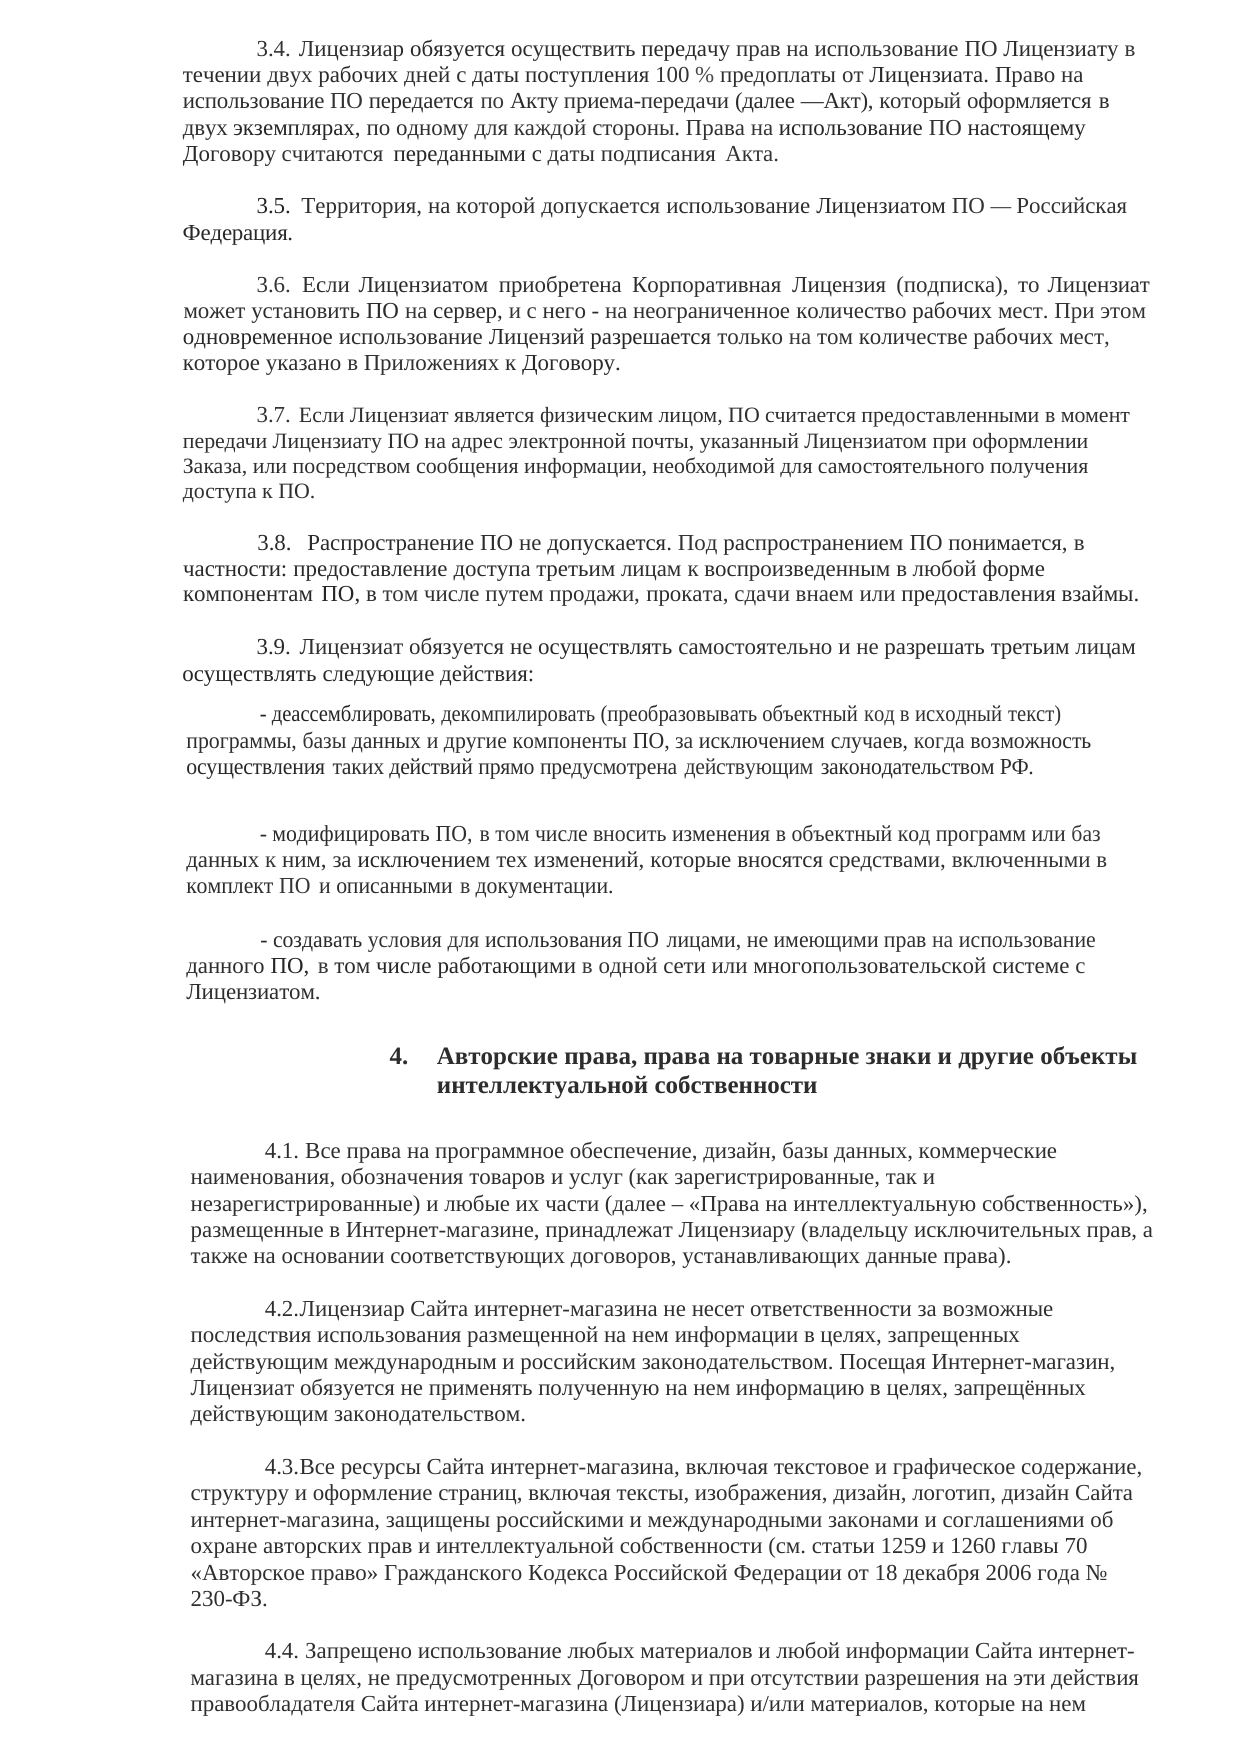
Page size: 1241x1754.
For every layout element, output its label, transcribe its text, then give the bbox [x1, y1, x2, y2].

list Все права на программное обеспечение, дизайн, базы данных, коммерческие наименования, обозначения товаров и услуг (как зарегистрированные, так и незарегистрированные) и любые их части (далее – «Права на интеллектуальную собственность»), размещенные в Интернет-магазине, принадлежат Лицензиару (владельцу исключительных прав, а также на основании соответствующих договоров, устанавливающих данные права). [190, 1137, 1155, 1269]
list Лицензиар обязуется осуществить передачу прав на использование ПО Лицензиату в течении двух рабочих дней с даты поступления 100 % предоплаты от Лицензиата. Право на использование ПО передается по Акту приема-передачи (далее —Акт), который оформляется в двух экземплярах, по одному для каждой стороны. Права на использование ПО настоящему Договору считаются переданными с даты подписания Акта. [183, 35, 1157, 166]
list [190, 1638, 1155, 1717]
list - деассемблировать, декомпилировать (преобразовывать объектный код в исходный текст) программы, базы данных и другие компоненты ПО, за исключением случаев, когда возможность осуществления таких действий прямо предусмотрена действующим законодательством РФ. [186, 700, 1162, 779]
text может установить ПО на сервер, и с него - на неограниченное количество рабочих мест. При этом одновременное использование Лицензий разрешается только на том количестве рабочих мест, которое указано в Приложениях к Договору. [183, 297, 1156, 376]
list Лицензиар Сайта интернет-магазина не несет ответственности за возможные последствия использования размещенной на нем информации в целях, запрещенных действующим международным и российским законодательством. Посещая Интернет-магазин, Лицензиат обязуется не применять полученную на нем информацию в целях, запрещённых действующим законодательством. [190, 1295, 1155, 1427]
list - модифицировать ПО, в том числе вносить изменения в объектный код программ или баз данных к ним, за исключением тех изменений, которые вносятся средствами, включенными в комплект ПО и описанными в документации. [186, 821, 1162, 898]
subtitle Авторские права, права на товарные знаки и другие объекты интеллектуальной собственности [389, 1041, 1178, 1099]
list Территория, на которой допускается использование Лицензиатом ПО — Российская Федерация. [182, 192, 1154, 246]
list Если Лицензиатом приобретена Корпоративная Лицензия (подписка), то Лицензиат [256, 273, 1178, 297]
list Все ресурсы Сайта интернет-магазина, включая текстовое и графическое содержание, структуру и оформление страниц, включая тексты, изображения, дизайн, логотип, дизайн Сайта интернет-магазина, защищены российскими и международными законами и соглашениями об охране авторских прав и интеллектуальной собственности (см. статьи 1259 и 1260 главы 70 «Авторское право» Гражданского Кодекса Российской Федерации от 18 декабря 2006 года № 230-ФЗ. [190, 1453, 1155, 1611]
list Распространение ПО не допускается. Под распространением ПО понимается, в частности: предоставление доступа третьим лицам к воспроизведенным в любой форме компонентам ПО, в том числе путем продажи, проката, сдачи внаем или предоставления взаймы. [183, 529, 1157, 607]
list Если Лицензиат является физическим лицом, ПО считается предоставленными в момент передачи Лицензиату ПО на адрес электронной почты, указанный Лицензиатом при оформлении Заказа, или посредством сообщения информации, необходимой для самостоятельного получения доступа к ПО. [183, 402, 1157, 503]
list Лицензиат обязуется не осуществлять самостоятельно и не разрешать третьим лицам осуществлять следующие действия: [182, 633, 1155, 686]
list - создавать условия для использования ПО лицами, не имеющими прав на использование данного ПО, в том числе работающими в одной сети или многопользовательской системе с Лицензиатом. [186, 926, 1162, 1005]
